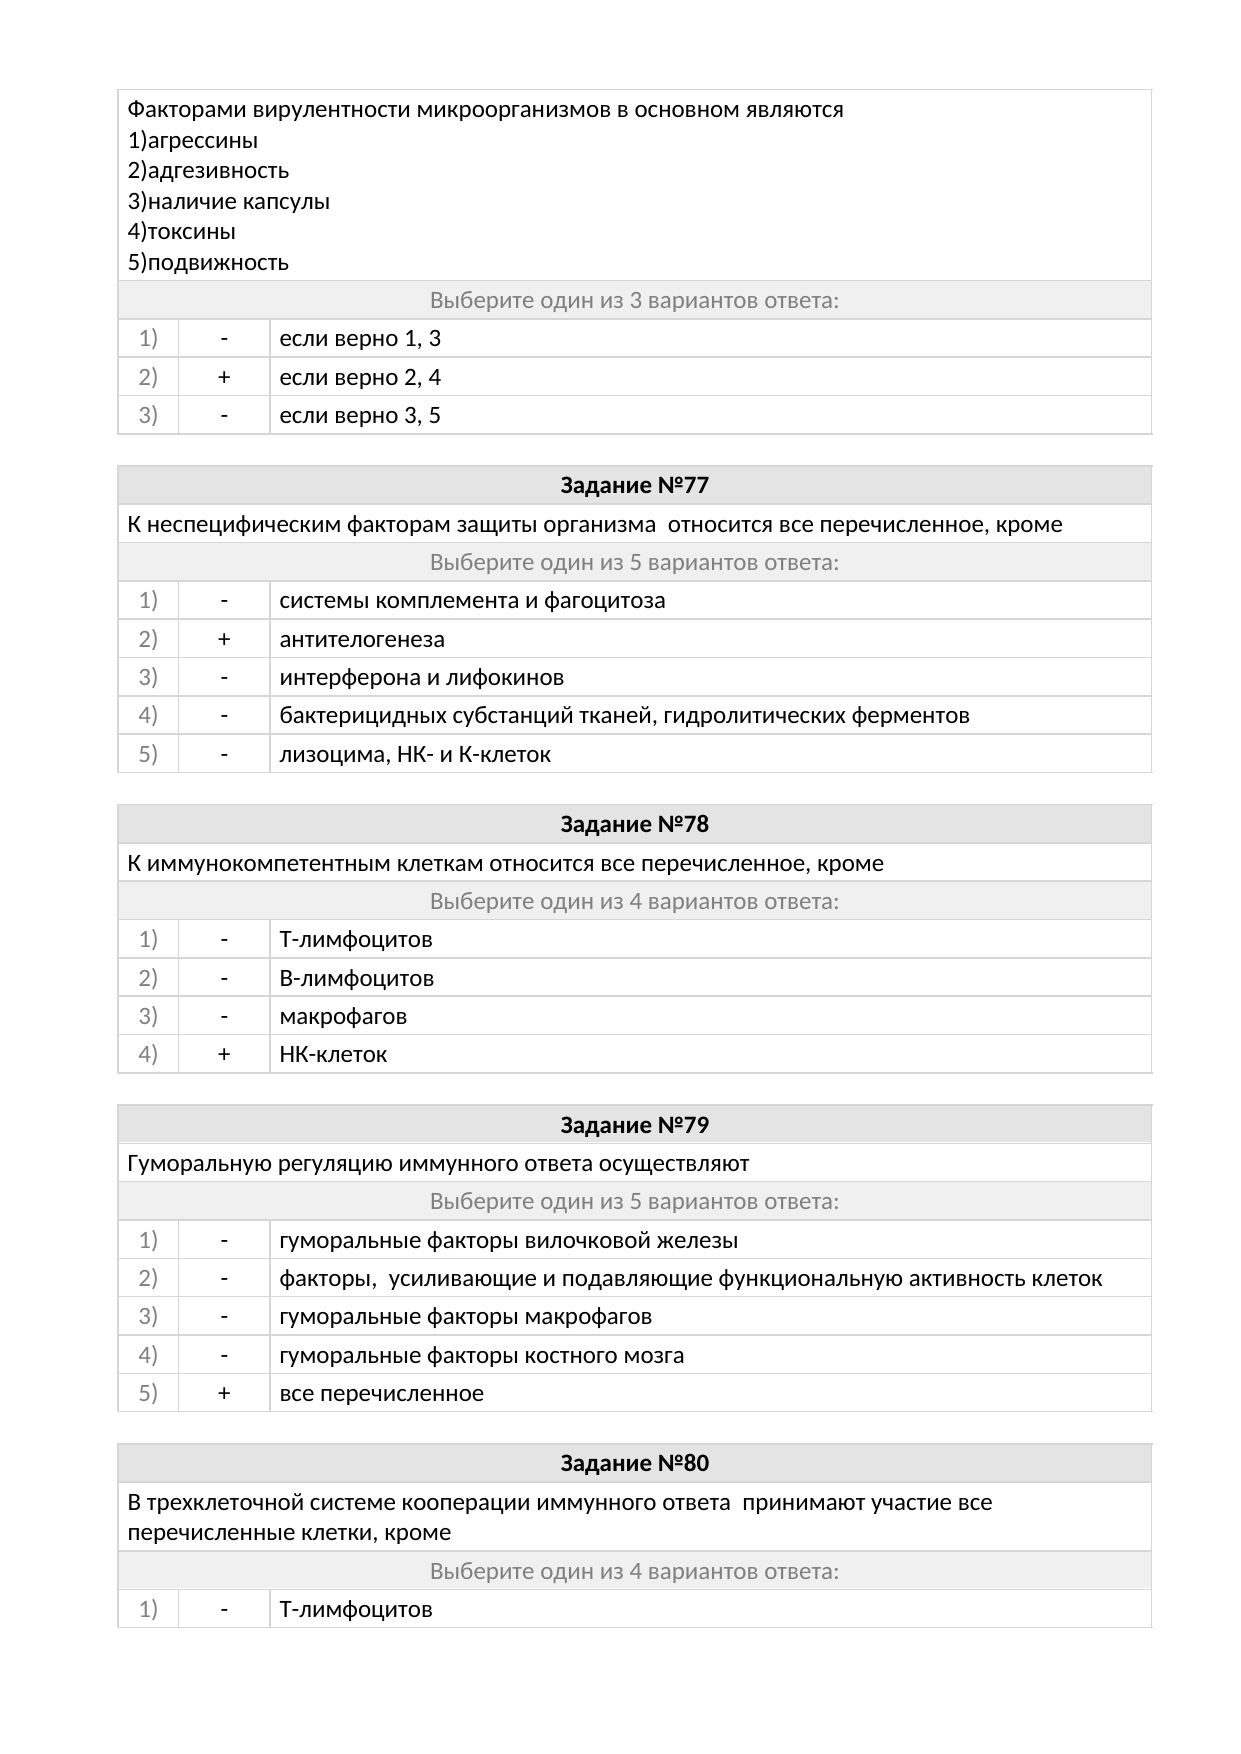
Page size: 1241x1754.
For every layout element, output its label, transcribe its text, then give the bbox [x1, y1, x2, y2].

table_cell Выберите один из 5 вариантов ответа: [119, 543, 1151, 580]
table_cell макрофагов [271, 997, 1151, 1034]
table_cell если верно 2, 4 [271, 358, 1151, 394]
table_cell системы комплемента и фагоцитоза [271, 582, 1151, 618]
table_cell 2) [119, 358, 178, 394]
table_cell Выберите один из 4 вариантов ответа: [119, 1552, 1151, 1588]
table_cell Выберите один из 4 вариантов ответа: [119, 882, 1151, 919]
table_cell факторы, усиливающие и подавляющие функциональную активность клеток [271, 1259, 1151, 1296]
table_cell - [179, 1221, 269, 1257]
table_cell - [179, 735, 269, 772]
table_cell 1) [119, 920, 178, 957]
table_cell интерферона и лифокинов [271, 658, 1151, 695]
table_cell 5) [119, 1374, 178, 1411]
table_cell + [179, 1374, 269, 1411]
table_cell 2) [119, 1259, 178, 1296]
table_cell В-лимфоцитов [271, 959, 1151, 995]
table_header Задание №78 [119, 805, 1151, 842]
table_cell если верно 1, 3 [271, 320, 1151, 356]
table_cell - [179, 997, 269, 1034]
table_cell - [179, 1297, 269, 1334]
table_cell - [179, 582, 269, 618]
table_cell + [179, 1035, 269, 1072]
table_cell 1) [119, 582, 178, 618]
table_cell В трехклеточной системе кооперации иммунного ответа принимают участие все перечисленные клетки, кроме [119, 1483, 1151, 1550]
table_cell гуморальные факторы костного мозга [271, 1336, 1151, 1372]
table_cell 3) [119, 396, 178, 433]
table_cell 1) [119, 1590, 178, 1627]
table_cell 4) [119, 697, 178, 733]
table_cell Выберите один из 5 вариантов ответа: [119, 1182, 1151, 1219]
table_cell 3) [119, 658, 178, 695]
table_cell если верно 3, 5 [271, 396, 1151, 433]
table_cell 4) [119, 1336, 178, 1372]
table_cell - [179, 1590, 269, 1627]
table_cell Т-лимфоцитов [271, 920, 1151, 957]
table_cell Гуморальную регуляцию иммунного ответа осуществляют [119, 1144, 1151, 1181]
table_cell К неспецифическим факторам защиты организма относится все перечисленное, кроме [119, 505, 1151, 542]
table_cell + [179, 358, 269, 394]
table_cell 3) [119, 997, 178, 1034]
table_cell лизоцима, НК- и К-клеток [271, 735, 1151, 772]
table_cell 4) [119, 1035, 178, 1072]
table_cell 2) [119, 959, 178, 995]
table_cell Факторами вирулентности микроорганизмов в основном являются 1)агрессины 2)адгезивность 3)наличие капсулы 4)токсины 5)подвижность [119, 90, 1151, 279]
table_cell Т-лимфоцитов [271, 1590, 1151, 1627]
table_header Задание №80 [119, 1445, 1151, 1481]
table_cell НК-клеток [271, 1035, 1151, 1072]
table_cell - [179, 697, 269, 733]
table_cell - [179, 1336, 269, 1372]
table_cell 2) [119, 620, 178, 657]
table_cell - [179, 959, 269, 995]
table_cell Выберите один из 3 вариантов ответа: [119, 281, 1151, 318]
table_cell К иммунокомпетентным клеткам относится все перечисленное, кроме [119, 844, 1151, 880]
table_cell - [179, 1259, 269, 1296]
table_cell все перечисленное [271, 1374, 1151, 1411]
table_cell 1) [119, 320, 178, 356]
table_cell 5) [119, 735, 178, 772]
table_cell 1) [119, 1221, 178, 1257]
table_cell антителогенеза [271, 620, 1151, 657]
table_cell - [179, 920, 269, 957]
table_header Задание №79 [119, 1106, 1151, 1142]
table_cell - [179, 320, 269, 356]
table_header Задание №77 [119, 467, 1151, 503]
table_cell + [179, 620, 269, 657]
table_cell - [179, 658, 269, 695]
table_cell 3) [119, 1297, 178, 1334]
table_cell гуморальные факторы макрофагов [271, 1297, 1151, 1334]
table_cell бактерицидных субстанций тканей, гидролитических ферментов [271, 697, 1151, 733]
table_cell - [179, 396, 269, 433]
table_cell гуморальные факторы вилочковой железы [271, 1221, 1151, 1257]
